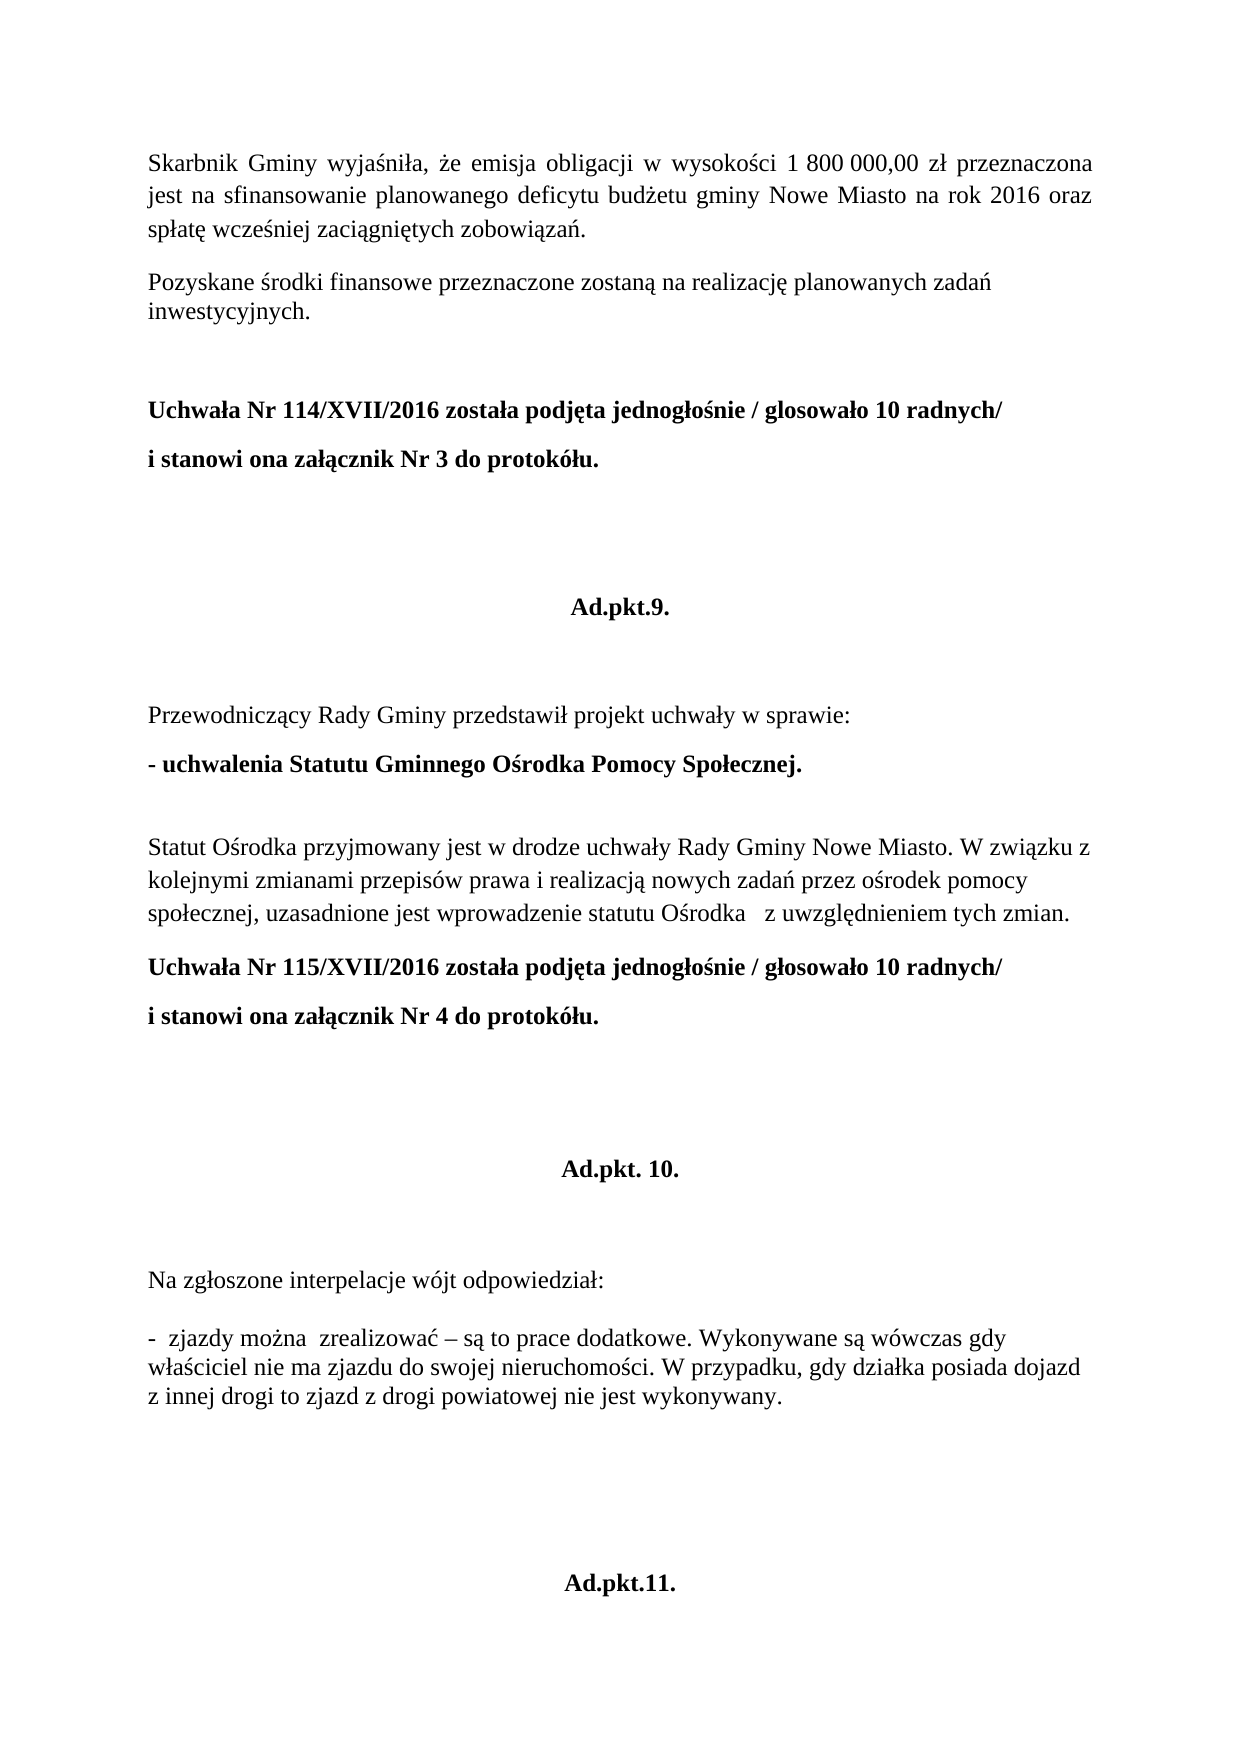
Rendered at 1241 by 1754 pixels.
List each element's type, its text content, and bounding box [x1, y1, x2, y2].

text - zjazdy można zrealizować – są to prace dodatkowe. Wykonywane są wówczas gdy właściciel nie ma zjazdu do swojej nieruchomości. W przypadku, gdy działka posiada dojazd z innej drogi to zjazd z drogi powiatowej nie jest wykonywany. [148, 1323, 1093, 1409]
text - uchwalenia Statutu Gminnego Ośrodka Pomocy Społecznej. [148, 749, 1166, 778]
text Ad.pkt.11. [148, 1568, 1093, 1597]
text i stanowi ona załącznik Nr 4 do protokółu. [148, 1001, 1093, 1030]
text i stanowi ona załącznik Nr 3 do protokółu. [148, 444, 1093, 473]
text Uchwała Nr 115/XVII/2016 została podjęta jednogłośnie / głosowało 10 radnych/ [148, 952, 1093, 981]
text Ad.pkt.9. [148, 592, 1093, 621]
text Uchwała Nr 114/XVII/2016 została podjęta jednogłośnie / glosowało 10 radnych/ [148, 395, 1093, 424]
text Ad.pkt. 10. [148, 1154, 1093, 1182]
text Na zgłoszone interpelacje wójt odpowiedział: [148, 1265, 1093, 1294]
text Skarbnik Gminy wyjaśniła, że emisja obligacji w wysokości 1 800 000,00 zł przeznaczona jest na sfinansowanie planowanego deficytu budżetu gminy Nowe Miasto na rok 2016 oraz spłatę wcześniej zaciągniętych zobowiązań. [148, 148, 1093, 242]
text Statut Ośrodka przyjmowany jest w drodze uchwały Rady Gminy Nowe Miasto. W związku z kolejnymi zmianami przepisów prawa i realizacją nowych zadań przez ośrodek pomocy społecznej, uzasadnione jest wprowadzenie statutu Ośrodka z uwzględnieniem tych zmian. [148, 832, 1093, 927]
text Pozyskane środki finansowe przeznaczone zostaną na realizację planowanych zadań inwestycyjnych. [148, 267, 1093, 325]
text Przewodniczący Rady Gminy przedstawił projekt uchwały w sprawie: [148, 700, 1093, 729]
